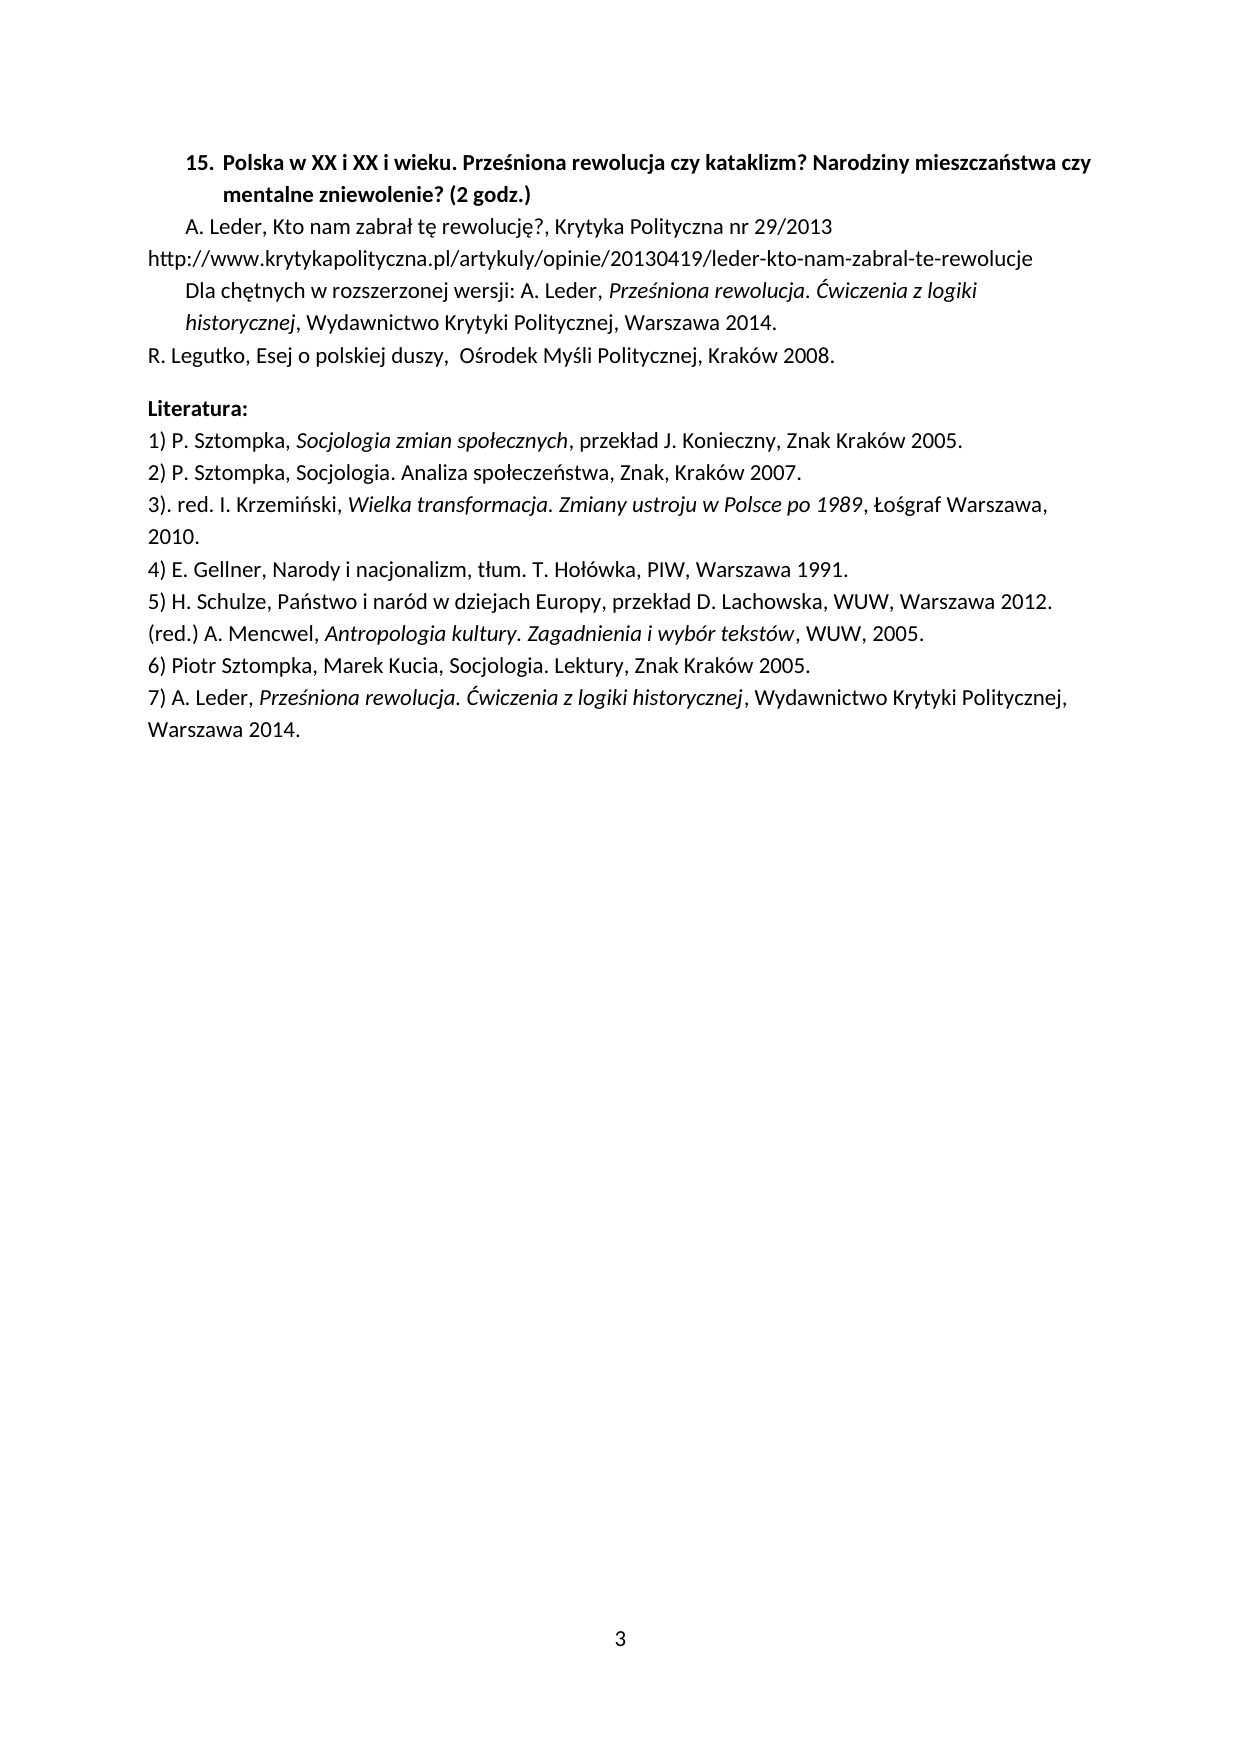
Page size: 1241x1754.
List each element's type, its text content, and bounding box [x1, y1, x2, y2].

text Dla chętnych w rozszerzonej wersji: A. Leder, Prześniona rewolucja. Ćwiczenia z logiki historycznej, Wydawnictwo Krytyki Politycznej, Warszawa 2014. [185, 276, 1093, 337]
text 2) P. Sztompka, Socjologia. Analiza społeczeństwa, Znak, Kraków 2007. [148, 458, 1093, 486]
text 7) A. Leder, Prześniona rewolucja. Ćwiczenia z logiki historycznej, Wydawnictwo Krytyki Politycznej, Warszawa 2014. [148, 683, 1093, 744]
text 4) E. Gellner, Narody i nacjonalizm, tłum. T. Hołówka, PIW, Warszawa 1991. [148, 555, 1093, 583]
text Literatura: [148, 394, 1093, 422]
text A. Leder, Kto nam zabrał tę rewolucję?, Krytyka Polityczna nr 29/2013 http://www.krytykapolityczna.pl/artykuly/opinie/20130419/leder-kto-nam-zabral-te-rewolucje [148, 212, 1093, 272]
list Polska w XX i XX i wieku. Prześniona rewolucja czy kataklizm? Narodziny mieszczaństwa czy mentalne zniewolenie? (2 godz.) [185, 148, 1093, 208]
text 1) P. Sztompka, Socjologia zmian społecznych, przekład J. Konieczny, Znak Kraków 2005. [148, 426, 1093, 454]
text 3). red. I. Krzemiński, Wielka transformacja. Zmiany ustroju w Polsce po 1989, Łośgraf Warszawa, 2010. [148, 490, 1093, 551]
text 5) H. Schulze, Państwo i naród w dziejach Europy, przekład D. Lachowska, WUW, Warszawa 2012. [148, 587, 1093, 615]
text R. Legutko, Esej o polskiej duszy, Ośrodek Myśli Politycznej, Kraków 2008. [148, 341, 1093, 369]
text (red.) A. Mencwel, Antropologia kultury. Zagadnienia i wybór tekstów, WUW, 2005. [148, 619, 1093, 647]
text 6) Piotr Sztompka, Marek Kucia, Socjologia. Lektury, Znak Kraków 2005. [148, 651, 1093, 679]
